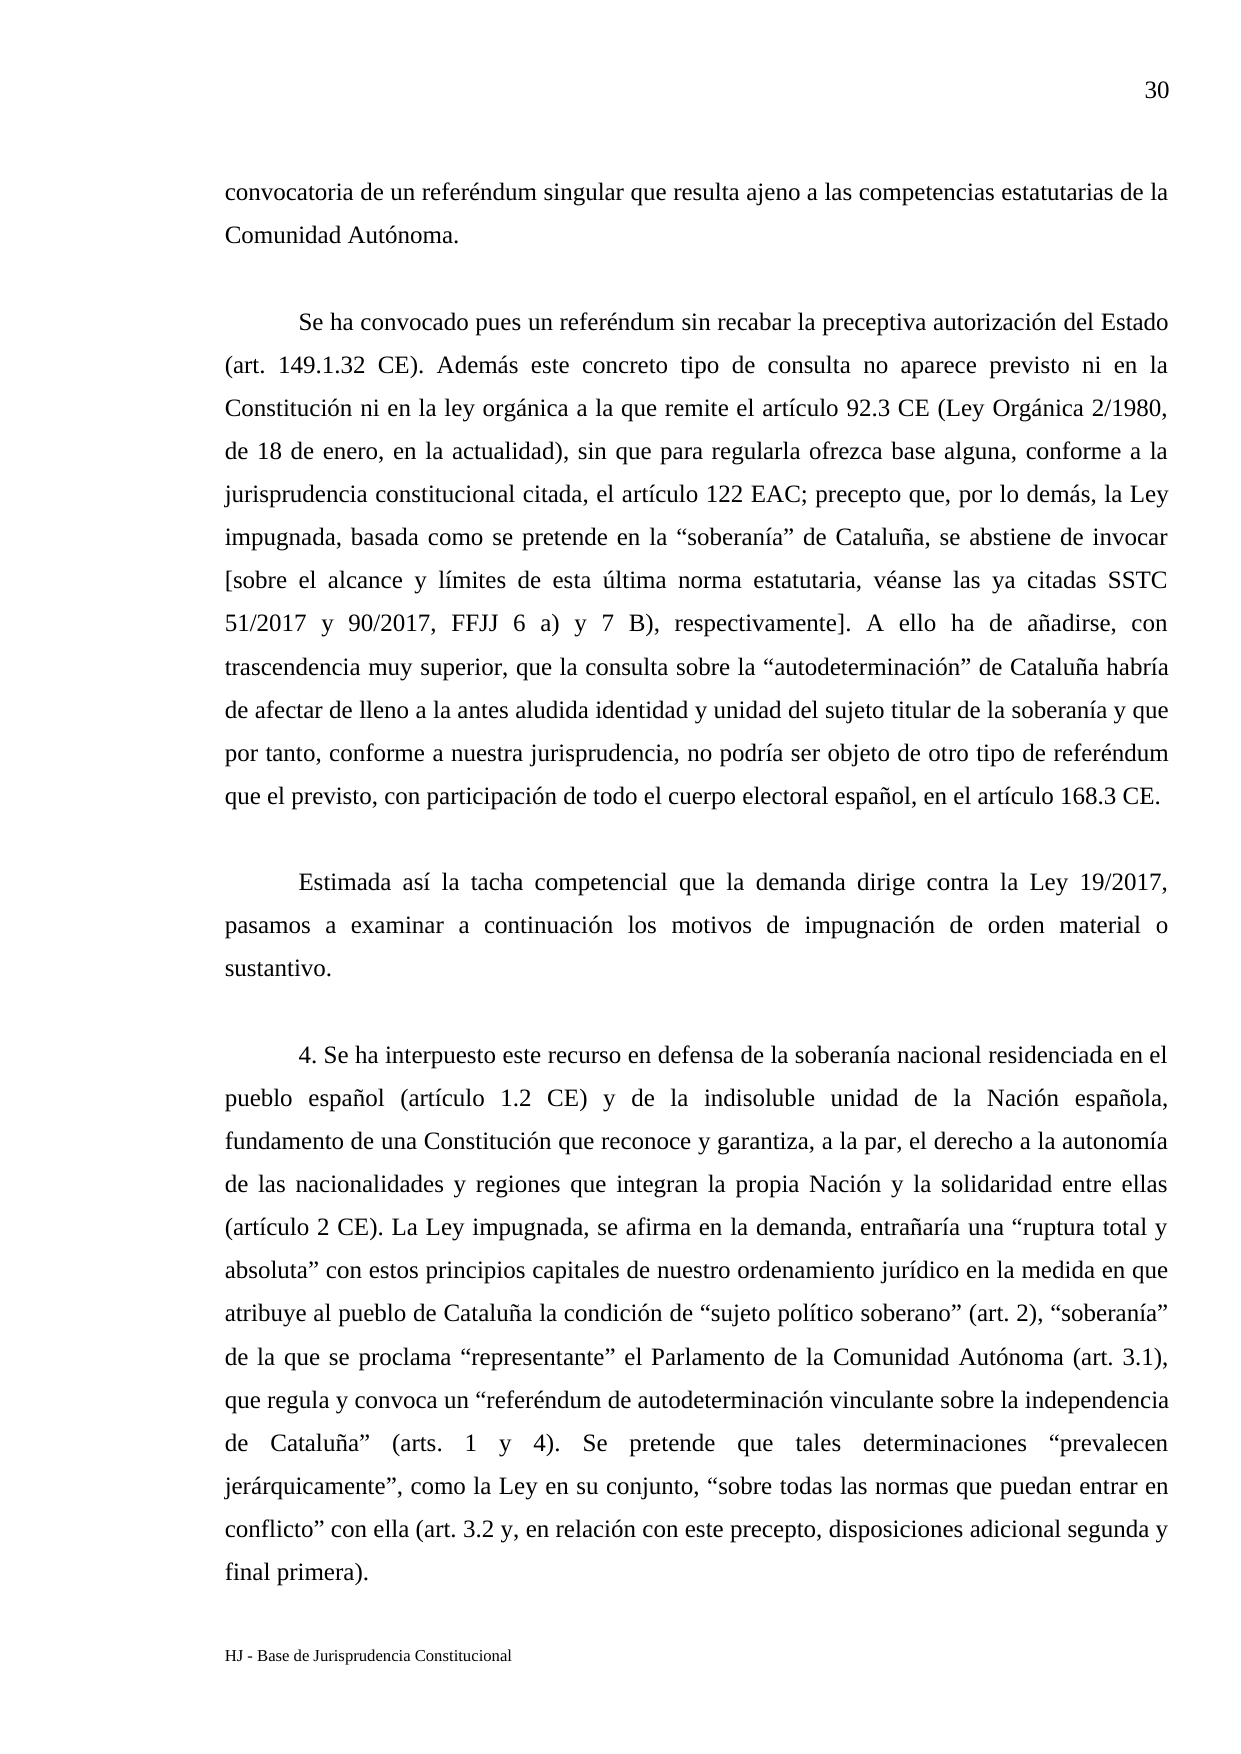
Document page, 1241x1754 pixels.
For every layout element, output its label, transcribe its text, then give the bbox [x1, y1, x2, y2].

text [224, 177, 1169, 249]
text Estimada así la tacha competencial que la demanda dirige contra la Ley 19/2017, pasamos a examinar a continuación los motivos de impugnación de orden material o sustantivo. [224, 867, 1169, 982]
text Se ha convocado pues un referéndum sin recabar la preceptiva autorización del Estado (art. 149.1.32 CE). Además este concreto tipo de consulta no aparece previsto ni en la Constitución ni en la ley orgánica a la que remite el artículo 92.3 CE (Ley Orgánica 2/1980, de 18 de enero, en la actualidad), sin que para regularla ofrezca base alguna, conforme a la jurisprudencia constitucional citada, el artículo 122 EAC; precepto que, por lo demás, la Ley impugnada, basada como se pretende en la “soberanía” de Cataluña, se abstiene de invocar [sobre el alcance y límites de esta última norma estatutaria, véanse las ya citadas SSTC 51/2017 y 90/2017, FFJJ 6 a) y 7 B), respectivamente]. A ello ha de añadirse, con trascendencia muy superior, que la consulta sobre la “autodeterminación” de Cataluña habría de afectar de lleno a la antes aludida identidad y unidad del sujeto titular de la soberanía y que por tanto, conforme a nuestra jurisprudencia, no podría ser objeto de otro tipo de referéndum que el previsto, con participación de todo el cuerpo electoral español, en el artículo 168.3 CE. [224, 307, 1169, 810]
text 4. Se ha interpuesto este recurso en defensa de la soberanía nacional residenciada en el pueblo español (artículo 1.2 CE) y de la indisoluble unidad de la Nación española, fundamento de una Constitución que reconoce y garantiza, a la par, el derecho a la autonomía de las nacionalidades y regiones que integran la propia Nación y la solidaridad entre ellas (artículo 2 CE). La Ley impugnada, se afirma en la demanda, entrañaría una “ruptura total y absoluta” con estos principios capitales de nuestro ordenamiento jurídico en la medida en que atribuye al pueblo de Cataluña la condición de “sujeto político soberano” (art. 2), “soberanía” de la que se proclama “representante” el Parlamento de la Comunidad Autónoma (art. 3.1), que regula y convoca un “referéndum de autodeterminación vinculante sobre la independencia de Cataluña” (arts. 1 y 4). Se pretende que tales determinaciones “prevalecen jerárquicamente”, como la Ley en su conjunto, “sobre todas las normas que puedan entrar en conflicto” con ella (art. 3.2 y, en relación con este precepto, disposiciones adicional segunda y final primera). [224, 1040, 1169, 1586]
